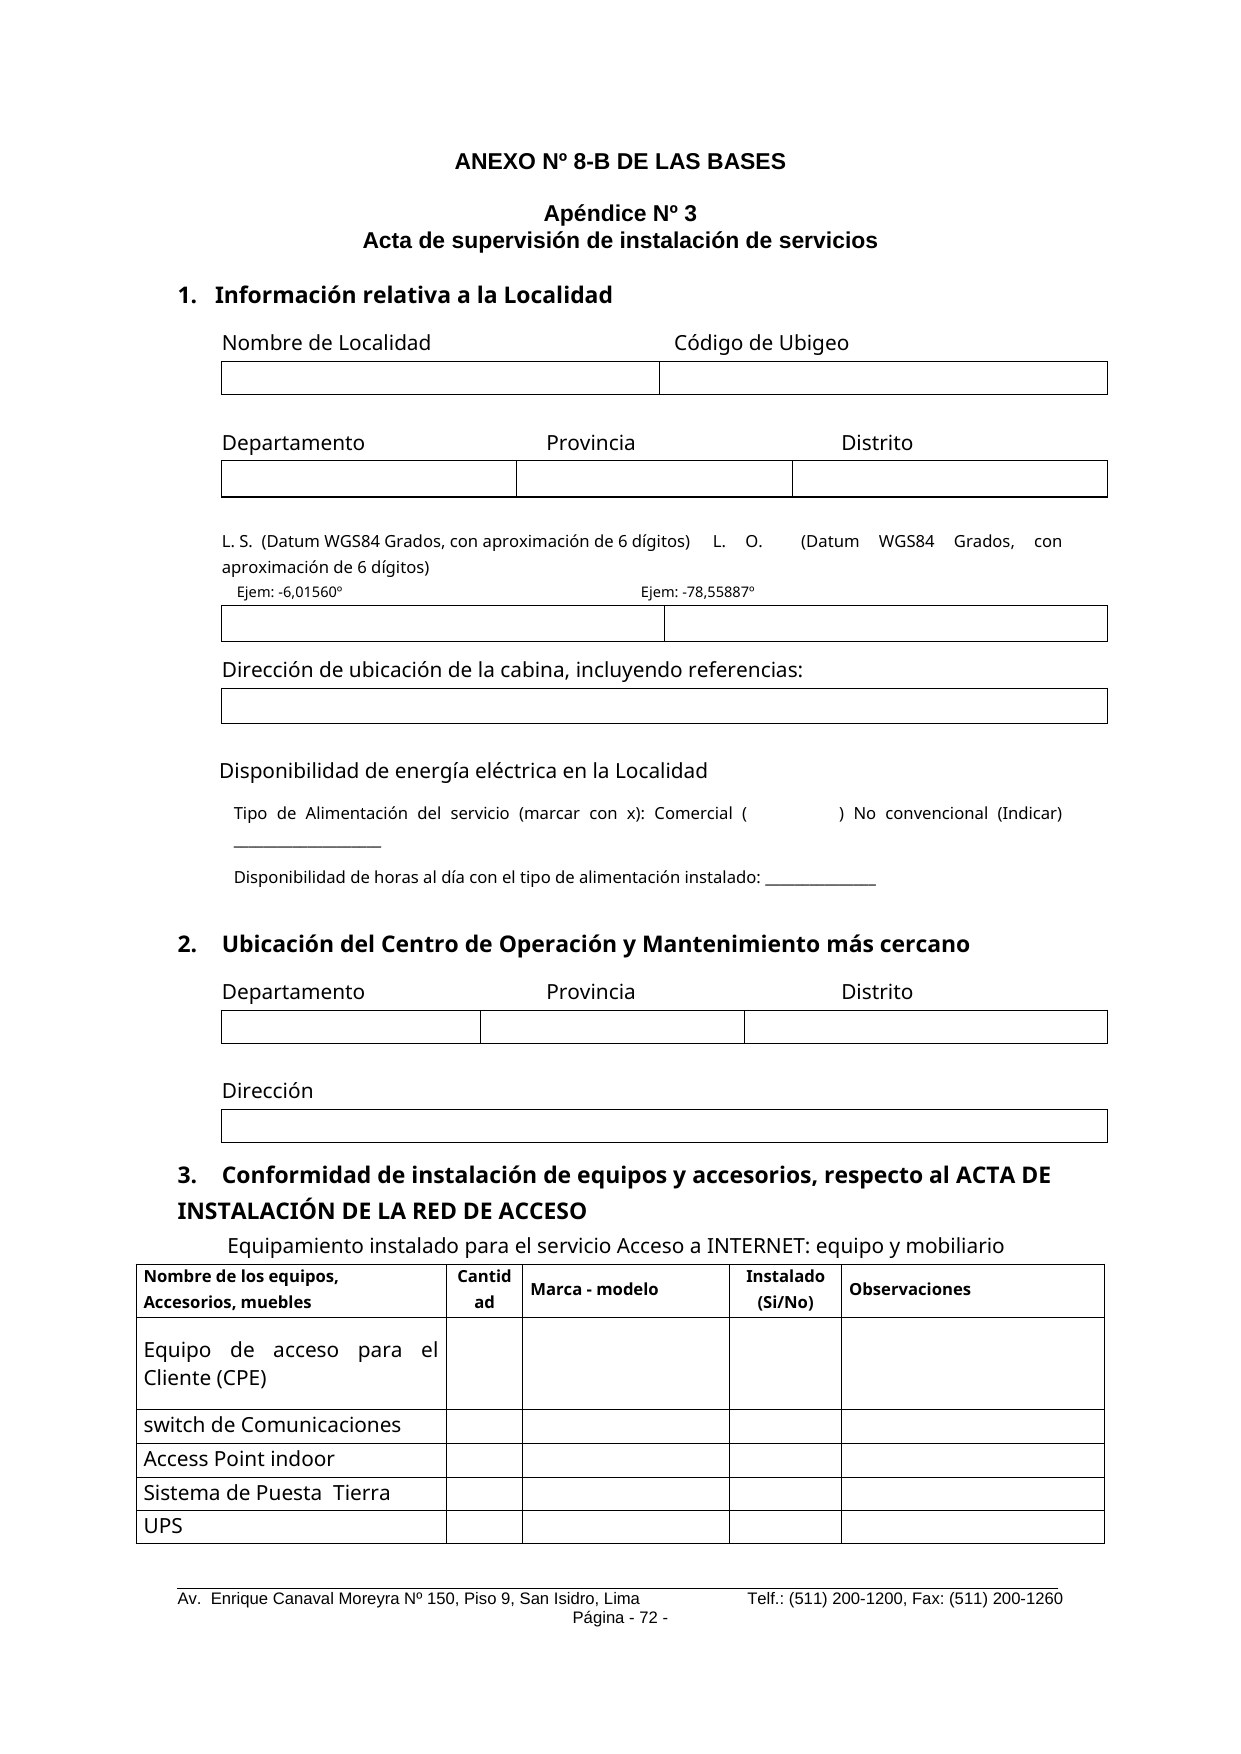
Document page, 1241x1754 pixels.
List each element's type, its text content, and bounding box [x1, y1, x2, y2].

text Departamento Provincia Distrito [222, 428, 1063, 456]
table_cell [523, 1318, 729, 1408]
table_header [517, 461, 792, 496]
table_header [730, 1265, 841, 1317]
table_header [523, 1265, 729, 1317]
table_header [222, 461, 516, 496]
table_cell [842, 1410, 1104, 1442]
text Apéndice Nº 3 [177, 200, 1063, 227]
text 2. Ubicación del Centro de Operación y Mantenimiento más cercano [177, 928, 1063, 959]
text 3. Conformidad de instalación de equipos y accesorios, respecto al ACTA DE INSTALACIÓN DE LA RED DE ACCESO [177, 1159, 1063, 1226]
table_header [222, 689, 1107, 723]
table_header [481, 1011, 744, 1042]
text Equipamiento instalado para el servicio Acceso a INTERNET: equipo y mobiliario [222, 1231, 1063, 1259]
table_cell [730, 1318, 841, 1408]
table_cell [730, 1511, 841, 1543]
text Dirección [222, 1076, 1063, 1104]
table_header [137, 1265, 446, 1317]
text Disponibilidad de energía eléctrica en la Localidad [177, 756, 1063, 785]
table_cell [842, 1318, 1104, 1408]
text Departamento Provincia Distrito [222, 977, 1063, 1005]
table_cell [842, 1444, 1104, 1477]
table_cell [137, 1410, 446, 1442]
text Disponibilidad de horas al día con el tipo de alimentación instalado: _______________ [233, 866, 1063, 889]
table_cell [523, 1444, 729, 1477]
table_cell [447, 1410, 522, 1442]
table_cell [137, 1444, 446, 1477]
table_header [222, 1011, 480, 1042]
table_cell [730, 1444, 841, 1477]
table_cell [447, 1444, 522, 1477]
text Dirección de ubicación de la cabina, incluyendo referencias: [222, 655, 1063, 683]
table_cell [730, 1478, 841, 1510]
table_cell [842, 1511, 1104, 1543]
text Acta de supervisión de instalación de servicios [177, 227, 1063, 253]
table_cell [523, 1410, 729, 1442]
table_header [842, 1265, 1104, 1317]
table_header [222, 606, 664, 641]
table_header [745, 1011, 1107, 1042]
text L. S. (Datum WGS84 Grados, con aproximación de 6 dígitos) L. O. (Datum WGS84 Grados, con aproximación de 6 dígitos) [222, 530, 1063, 579]
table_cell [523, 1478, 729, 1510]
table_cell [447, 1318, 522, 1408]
text ANEXO Nº 8-B DE LAS BASES [177, 148, 1063, 174]
text Tipo de Alimentación del servicio (marcar con x): Comercial ( ) No convencional (Indicar) ____________________ [233, 801, 1063, 850]
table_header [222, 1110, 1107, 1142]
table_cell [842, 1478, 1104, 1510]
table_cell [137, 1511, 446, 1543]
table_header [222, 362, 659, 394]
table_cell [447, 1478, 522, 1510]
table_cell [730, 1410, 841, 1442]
text Nombre de Localidad Código de Ubigeo [222, 328, 1063, 357]
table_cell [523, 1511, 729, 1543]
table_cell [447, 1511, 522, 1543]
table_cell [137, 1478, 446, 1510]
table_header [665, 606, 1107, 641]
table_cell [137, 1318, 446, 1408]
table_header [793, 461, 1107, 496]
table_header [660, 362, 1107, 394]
text Ejem: -6,01560º Ejem: -78,55887º [222, 582, 1063, 602]
list Información relativa a la Localidad [177, 279, 1063, 311]
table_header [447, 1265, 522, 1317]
